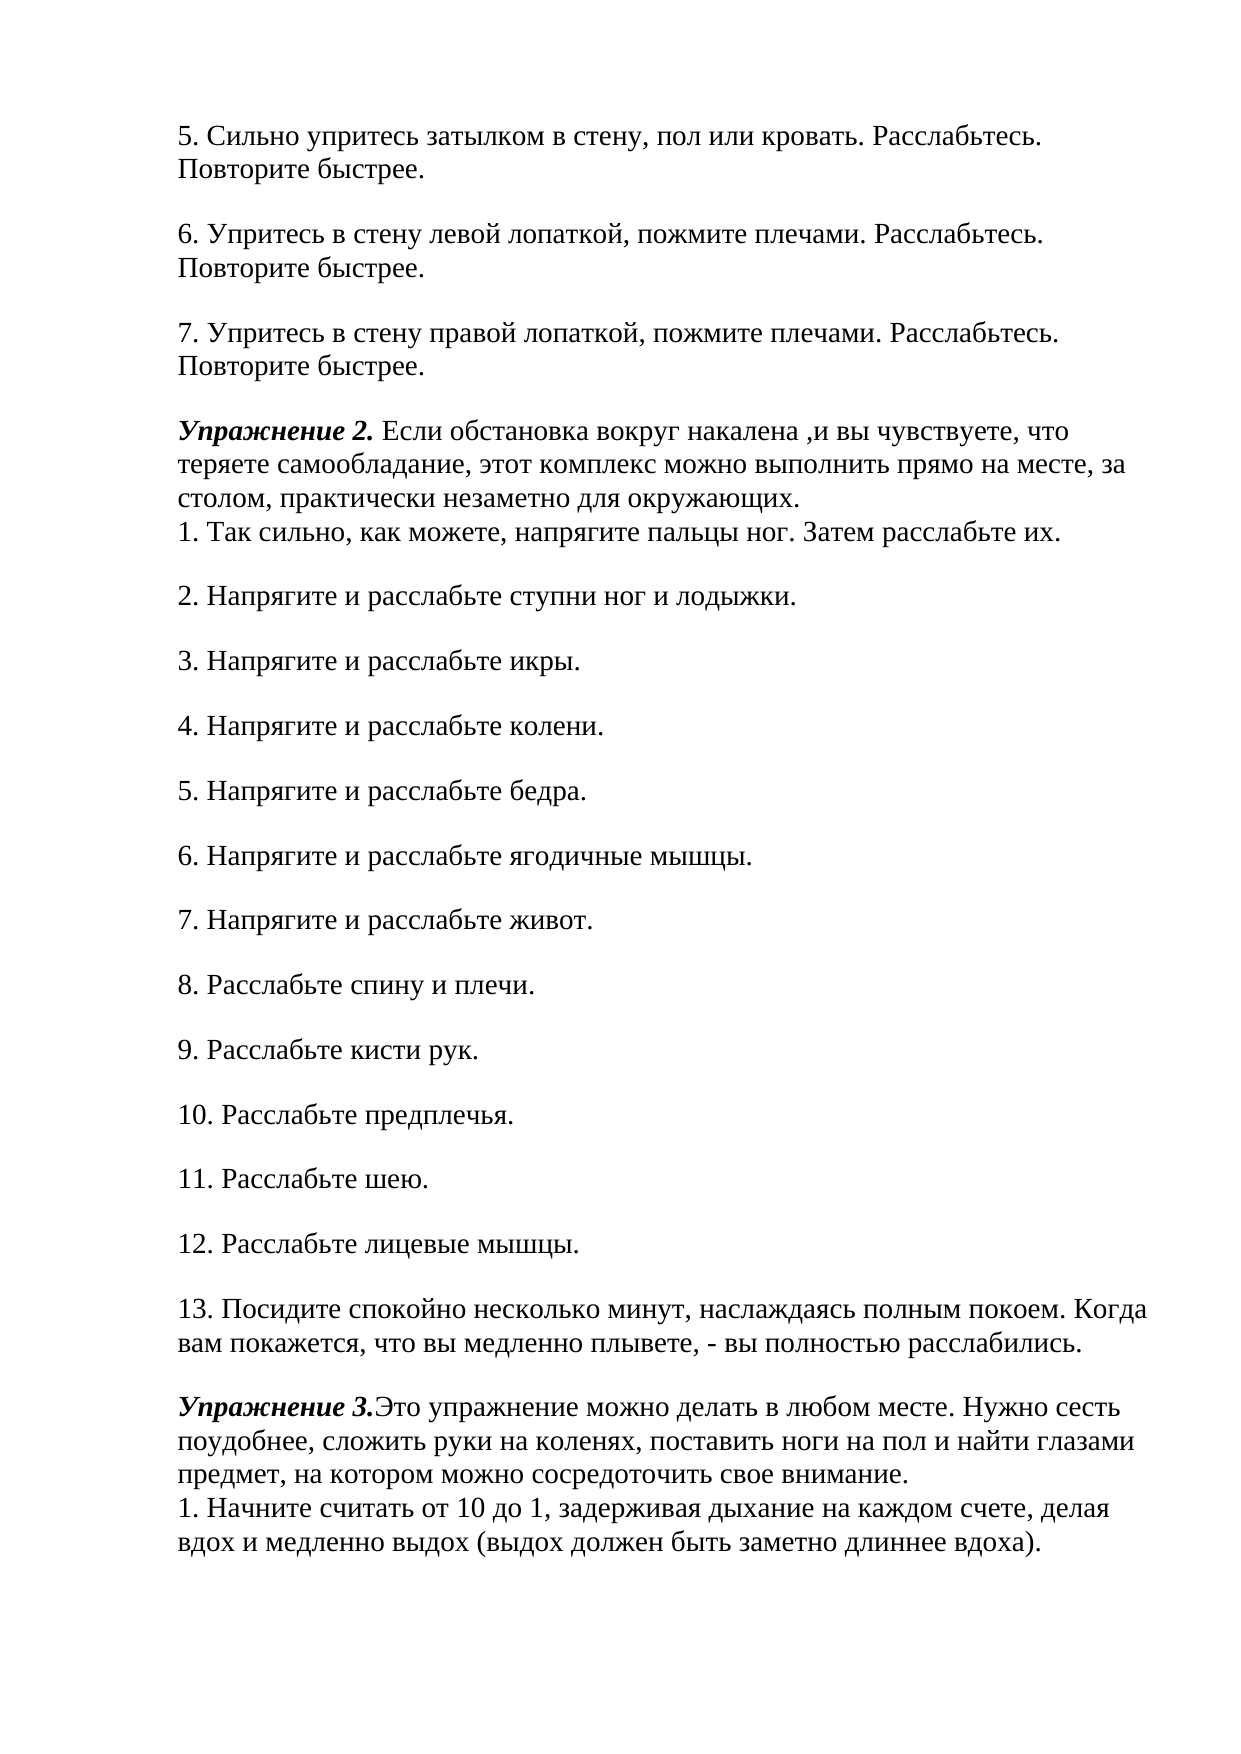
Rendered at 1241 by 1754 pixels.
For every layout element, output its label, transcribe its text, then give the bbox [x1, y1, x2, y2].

text 7. Напрягите и расслабьте живот. [177, 902, 1152, 936]
text 9. Расслабьте кисти рук. [177, 1032, 1152, 1066]
text 4. Напрягите и расслабьте колени. [177, 708, 1152, 742]
text 6. Упритесь в стену левой лопаткой, пожмите плечами. Расслабьтесь. Повторите быстрее. [177, 216, 1152, 283]
text Упражнение 2. Если обстановка вокруг накалена ,и вы чувствуете, что теряете самообладание, этот комплекс можно выполнить прямо на месте, за столом, практически незаметно для окружающих. [177, 413, 1152, 514]
text 6. Напрягите и расслабьте ягодичные мышцы. [177, 838, 1152, 871]
text 10. Расслабьте предплечья. [177, 1097, 1152, 1130]
text 1. Начните считать от 10 до 1, задерживая дыхание на каждом счете, делая вдох и медленно выдох (выдох должен быть заметно длиннее вдоха). [177, 1490, 1152, 1557]
text 1. Так сильно, как можете, напрягите пальцы ног. Затем расслабьте их. [177, 514, 1152, 547]
text 8. Расслабьте спину и плечи. [177, 967, 1152, 1001]
text 7. Упритесь в стену правой лопаткой, пожмите плечами. Расслабьтесь. Повторите быстрее. [177, 315, 1152, 382]
text 13. Посидите спокойно несколько минут, наслаждаясь полным покоем. Когда вам покажется, что вы медленно плывете, - вы полностью расслабились. [177, 1291, 1152, 1358]
text 5. Напрягите и расслабьте бедра. [177, 773, 1152, 806]
text 5. Сильно упритесь затылком в стену, пол или кровать. Расслабьтесь. Повторите быстрее. [177, 118, 1152, 185]
text 2. Напрягите и расслабьте ступни ног и лодыжки. [177, 578, 1152, 612]
text 11. Расслабьте шею. [177, 1162, 1152, 1195]
text Упражнение 3.Это упражнение можно делать в любом месте. Нужно сесть поудобнее, сложить руки на коленях, поставить ноги на пол и найти глазами предмет, на котором можно сосредоточить свое внимание. [177, 1389, 1152, 1490]
text 3. Напрягите и расслабьте икры. [177, 643, 1152, 677]
text 12. Расслабьте лицевые мышцы. [177, 1226, 1152, 1260]
